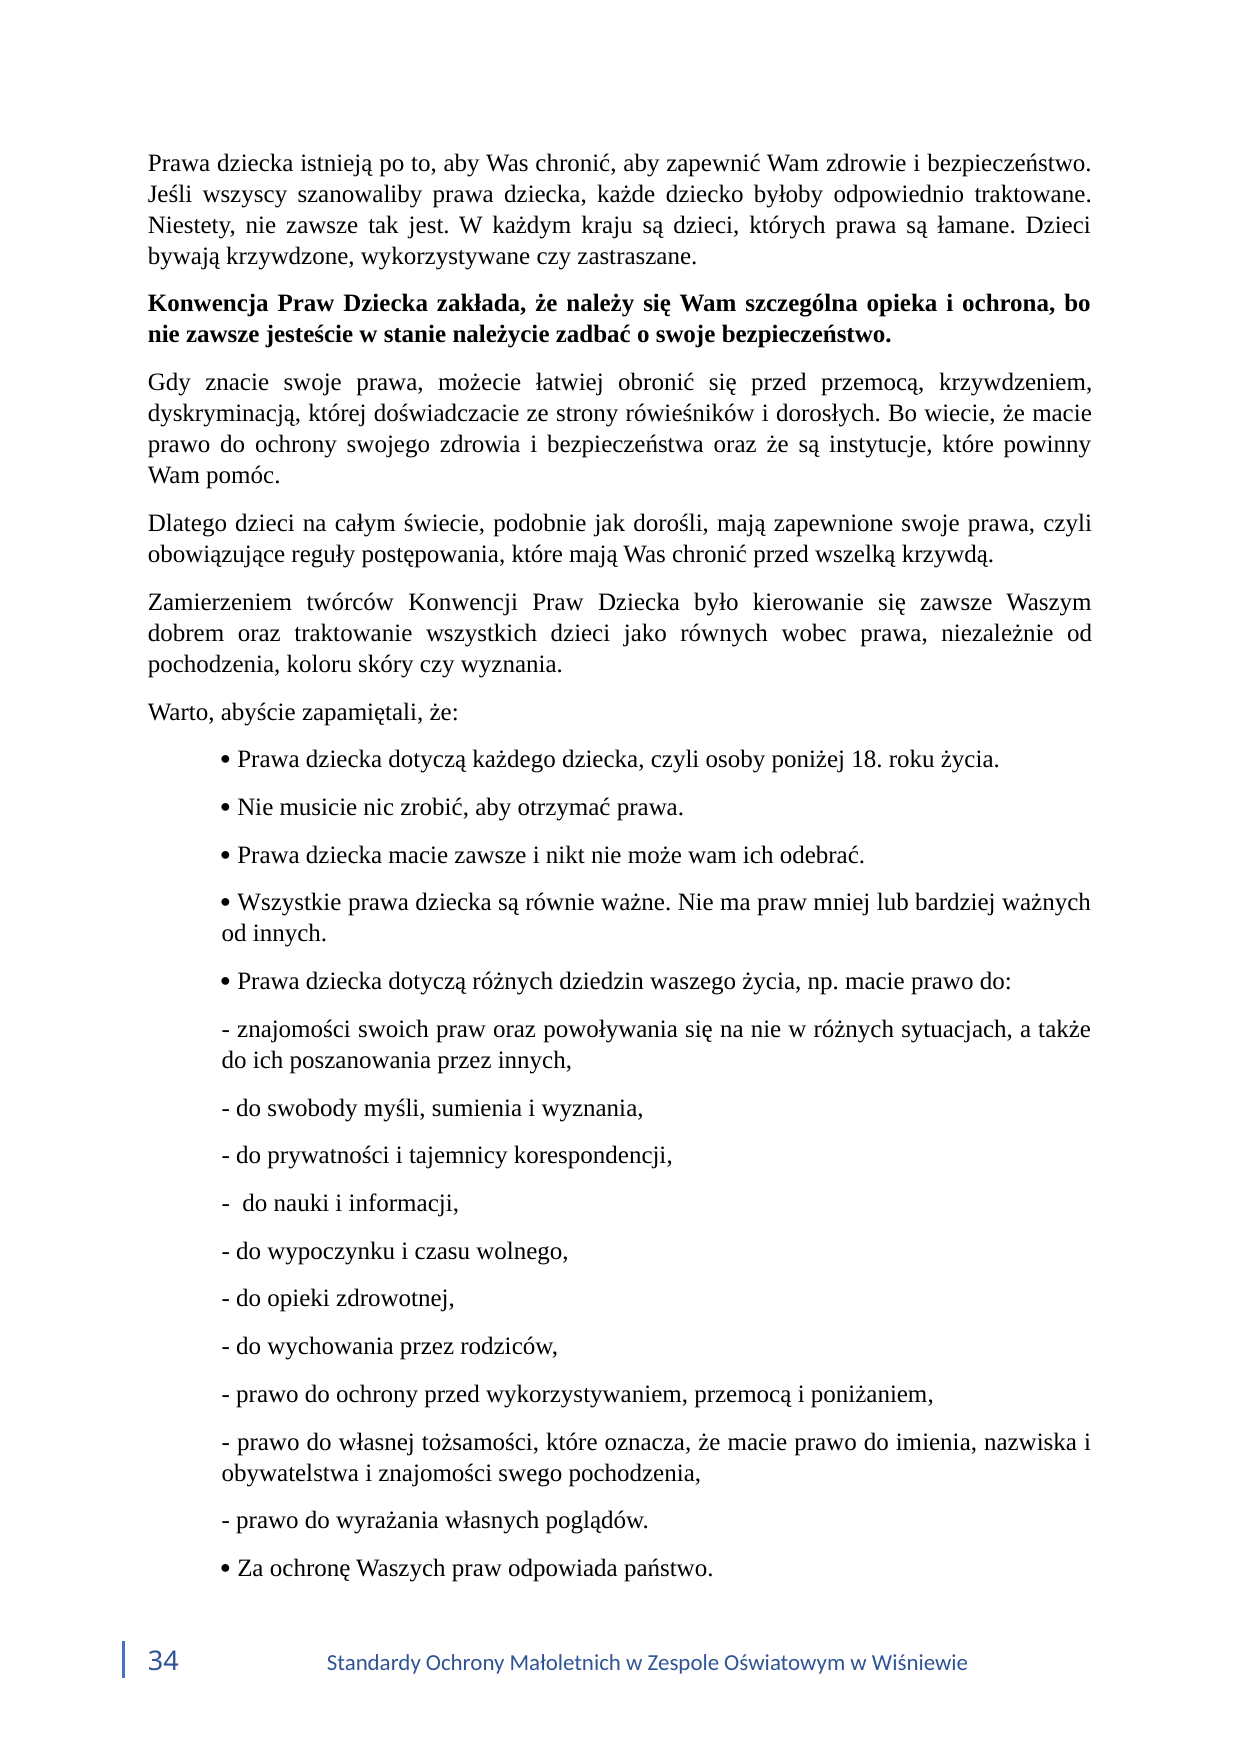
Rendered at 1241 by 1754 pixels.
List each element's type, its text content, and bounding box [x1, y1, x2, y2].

text - do nauki i informacji, [221, 1188, 1093, 1217]
text - do wychowania przez rodziców, [221, 1331, 1093, 1360]
text - do opieki zdrowotnej, [221, 1283, 1093, 1312]
text Konwencja Praw Dziecka zakłada, że należy się Wam szczególna opieka i ochrona, bo nie zawsze jesteście w stanie należycie zadbać o swoje bezpieczeństwo. [148, 288, 1093, 348]
text - prawo do ochrony przed wykorzystywaniem, przemocą i poniżaniem, [221, 1379, 1093, 1408]
text Prawa dziecka dotyczą różnych dziedzin waszego życia, np. macie prawo do: [221, 966, 1093, 995]
text Za ochronę Waszych praw odpowiada państwo. [221, 1553, 1093, 1582]
text Prawa dziecka dotyczą każdego dziecka, czyli osoby poniżej 18. roku życia. [148, 744, 1093, 773]
text Wszystkie prawa dziecka są równie ważne. Nie ma praw mniej lub bardziej ważnych od innych. [221, 887, 1093, 947]
text Gdy znacie swoje prawa, możecie łatwiej obronić się przed przemocą, krzywdzeniem, dyskryminacją, której doświadczacie ze strony rówieśników i dorosłych. Bo wiecie, że macie prawo do ochrony swojego zdrowia i bezpieczeństwa oraz że są instytucje, które powinny Wam pomóc. [148, 367, 1093, 489]
text - prawo do wyrażania własnych poglądów. [221, 1505, 1093, 1534]
text Nie musicie nic zrobić, aby otrzymać prawa. [148, 792, 1093, 821]
text Prawa dziecka istnieją po to, aby Was chronić, aby zapewnić Wam zdrowie i bezpieczeństwo. Jeśli wszyscy szanowaliby prawa dziecka, każde dziecko byłoby odpowiednio traktowane. Niestety, nie zawsze tak jest. W każdym kraju są dzieci, których prawa są łamane. Dzieci bywają krzywdzone, wykorzystywane czy zastraszane. [148, 148, 1093, 269]
text Zamierzeniem twórców Konwencji Praw Dziecka było kierowanie się zawsze Waszym dobrem oraz traktowanie wszystkich dzieci jako równych wobec prawa, niezależnie od pochodzenia, koloru skóry czy wyznania. [148, 587, 1093, 678]
text - do wypoczynku i czasu wolnego, [221, 1236, 1093, 1264]
text - do prywatności i tajemnicy korespondencji, [221, 1140, 1093, 1169]
text - do swobody myśli, sumienia i wyznania, [221, 1093, 1093, 1121]
text - prawo do własnej tożsamości, które oznacza, że macie prawo do imienia, nazwiska i obywatelstwa i znajomości swego pochodzenia, [221, 1427, 1093, 1486]
text Prawa dziecka macie zawsze i nikt nie może wam ich odebrać. [148, 840, 1093, 868]
text Dlatego dzieci na całym świecie, podobnie jak dorośli, mają zapewnione swoje prawa, czyli obowiązujące reguły postępowania, które mają Was chronić przed wszelką krzywdą. [148, 508, 1093, 568]
text Warto, abyście zapamiętali, że: [148, 697, 1093, 725]
text - znajomości swoich praw oraz powoływania się na nie w różnych sytuacjach, a także do ich poszanowania przez innych, [221, 1014, 1093, 1074]
